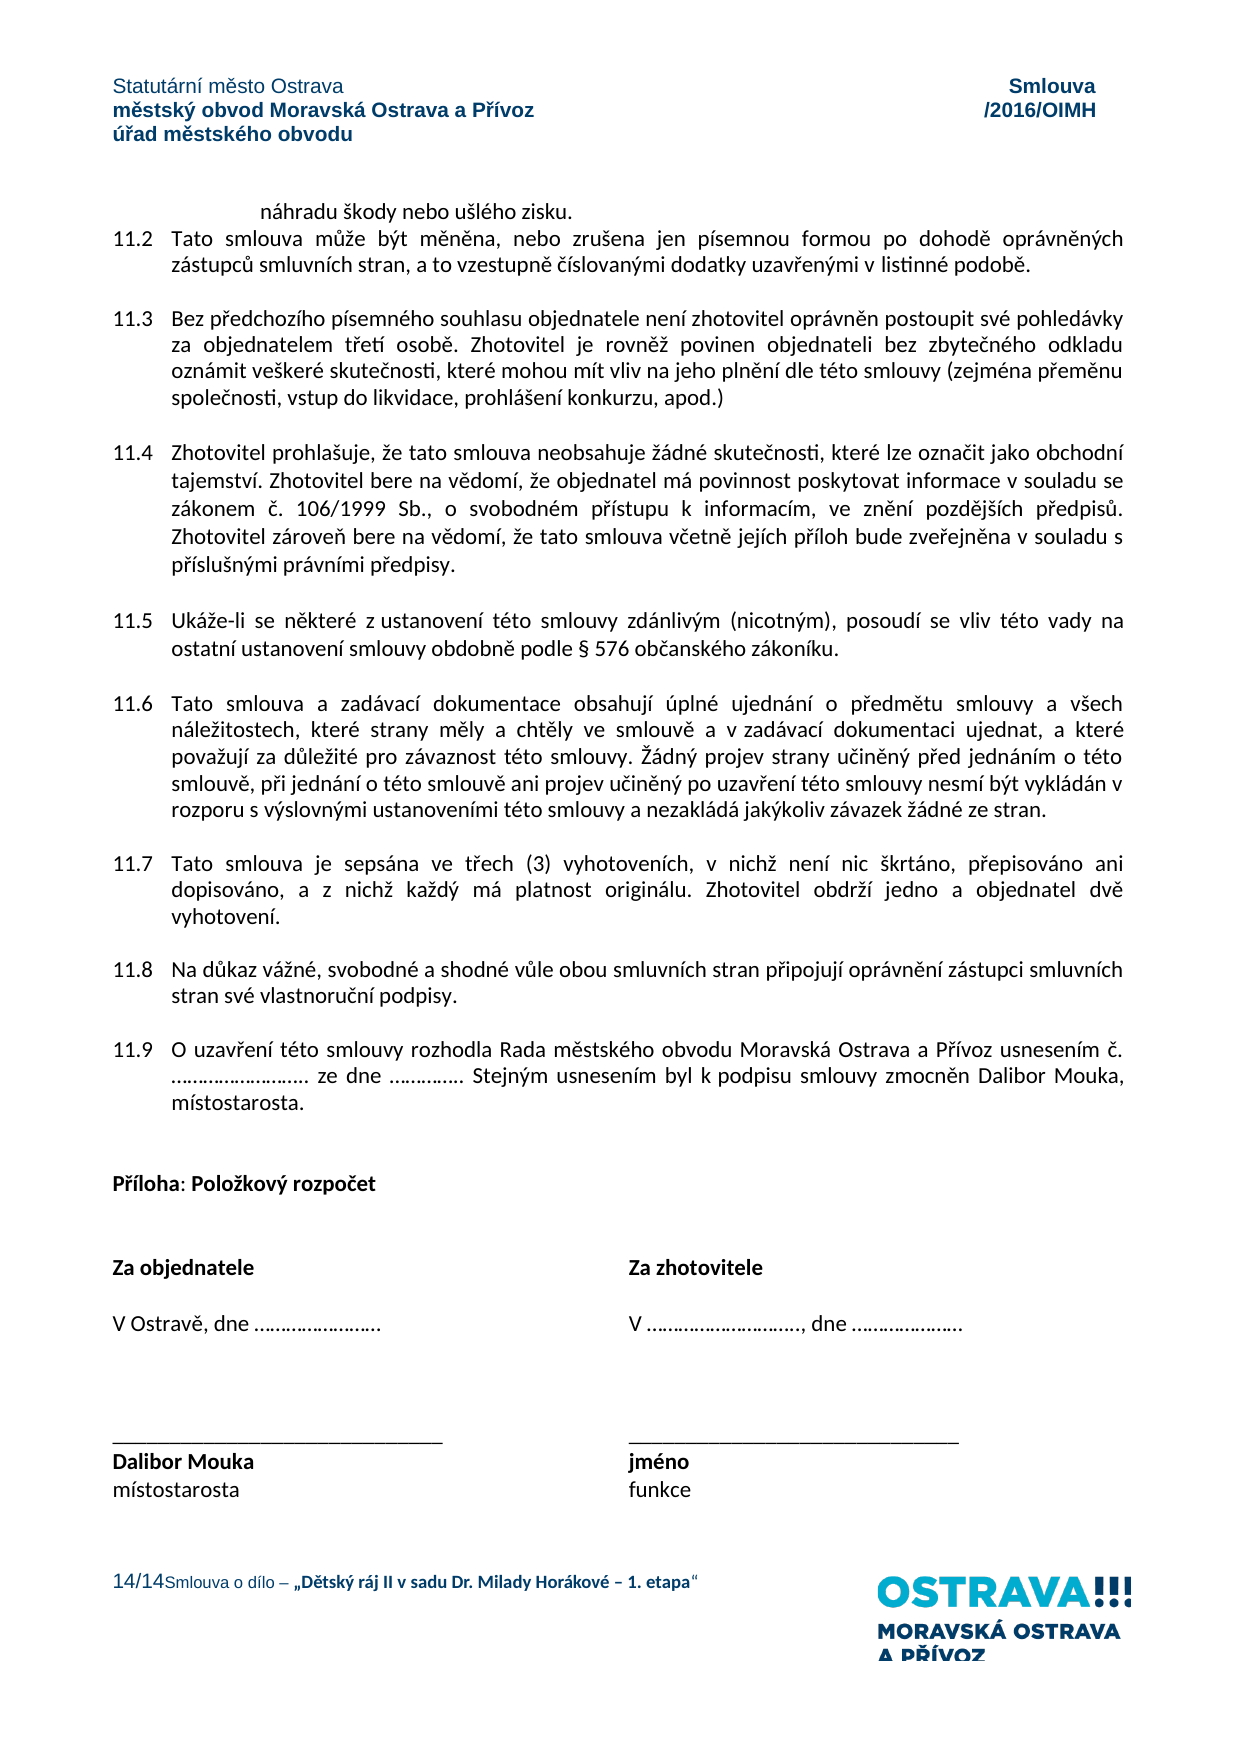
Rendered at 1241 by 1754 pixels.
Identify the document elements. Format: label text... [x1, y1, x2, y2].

list Bez předchozího písemného souhlasu objednatele není zhotovitel oprávněn postoupit své pohledávky za objednatelem třetí osobě. Zhotovitel je rovněž povinen objednateli bez zbytečného odkladu oznámit veškeré skutečnosti, které mohou mít vliv na jeho plnění dle této smlouvy (zejména přeměnu společnosti, vstup do likvidace, prohlášení konkurzu, apod.) [112, 305, 1125, 411]
text V Ostravě, dne …………………… V ……………………….., dne ………………… [112, 1309, 1125, 1337]
list Tato smlouva je sepsána ve třech (3) vyhotoveních, v nichž není nic škrtáno, přepisováno ani dopisováno, a z nichž každý má platnost originálu. Zhotovitel obdrží jedno a objednatel dvě vyhotovení. [112, 850, 1125, 930]
list Tato smlouva může být měněna, nebo zrušena jen písemnou formou po dohodě oprávněných zástupců smluvních stran, a to vzestupně číslovanými dodatky uzavřenými v listinné podobě. [112, 225, 1125, 278]
list Tato smlouva a zadávací dokumentace obsahují úplné ujednání o předmětu smlouvy a všech náležitostech, které strany měly a chtěly ve smlouvě a v zadávací dokumentaci ujednat, a které považují za důležité pro závaznost této smlouvy. Žádný projev strany učiněný před jednáním o této smlouvě, při jednání o této smlouvě ani projev učiněný po uzavření této smlouvy nesmí být vykládán v rozporu s výslovnými ustanoveními této smlouvy a nezakládá jakýkoliv závazek žádné ze stran. [112, 690, 1125, 823]
text místostarosta funkce [112, 1475, 1125, 1503]
text _____________________________ _____________________________ [112, 1419, 1125, 1447]
picture [877, 1576, 1131, 1661]
text 11.8 Na důkaz vážné, svobodné a shodné vůle obou smluvních stran připojují oprávnění zástupci smluvních stran své vlastnoruční podpisy. [112, 956, 1125, 1009]
list Ukáže-li se některé z ustanovení této smlouvy zdánlivým (nicotným), posoudí se vliv této vady na ostatní ustanovení smlouvy obdobně podle § 576 občanského zákoníku. [112, 606, 1125, 662]
text Dalibor Mouka jméno [112, 1447, 1125, 1475]
text Příloha: Položkový rozpočet [112, 1169, 1125, 1197]
text Za objednatele Za zhotovitele [112, 1253, 1125, 1281]
list Zhotovitel prohlašuje, že tato smlouva neobsahuje žádné skutečnosti, které lze označit jako obchodní tajemství. Zhotovitel bere na vědomí, že objednatel má povinnost poskytovat informace v souladu se zákonem č. 106/1999 Sb., o svobodném přístupu k informacím, ve znění pozdějších předpisů. Zhotovitel zároveň bere na vědomí, že tato smlouva včetně jejích příloh bude zveřejněna v souladu s příslušnými právními předpisy. [112, 438, 1125, 578]
text 11.9 O uzavření této smlouvy rozhodla Rada městského obvodu Moravská Ostrava a Přívoz usnesením č. …………………….. ze dne ………….. Stejným usnesením byl k podpisu smlouvy zmocněn Dalibor Mouka, místostarosta. [112, 1036, 1125, 1116]
